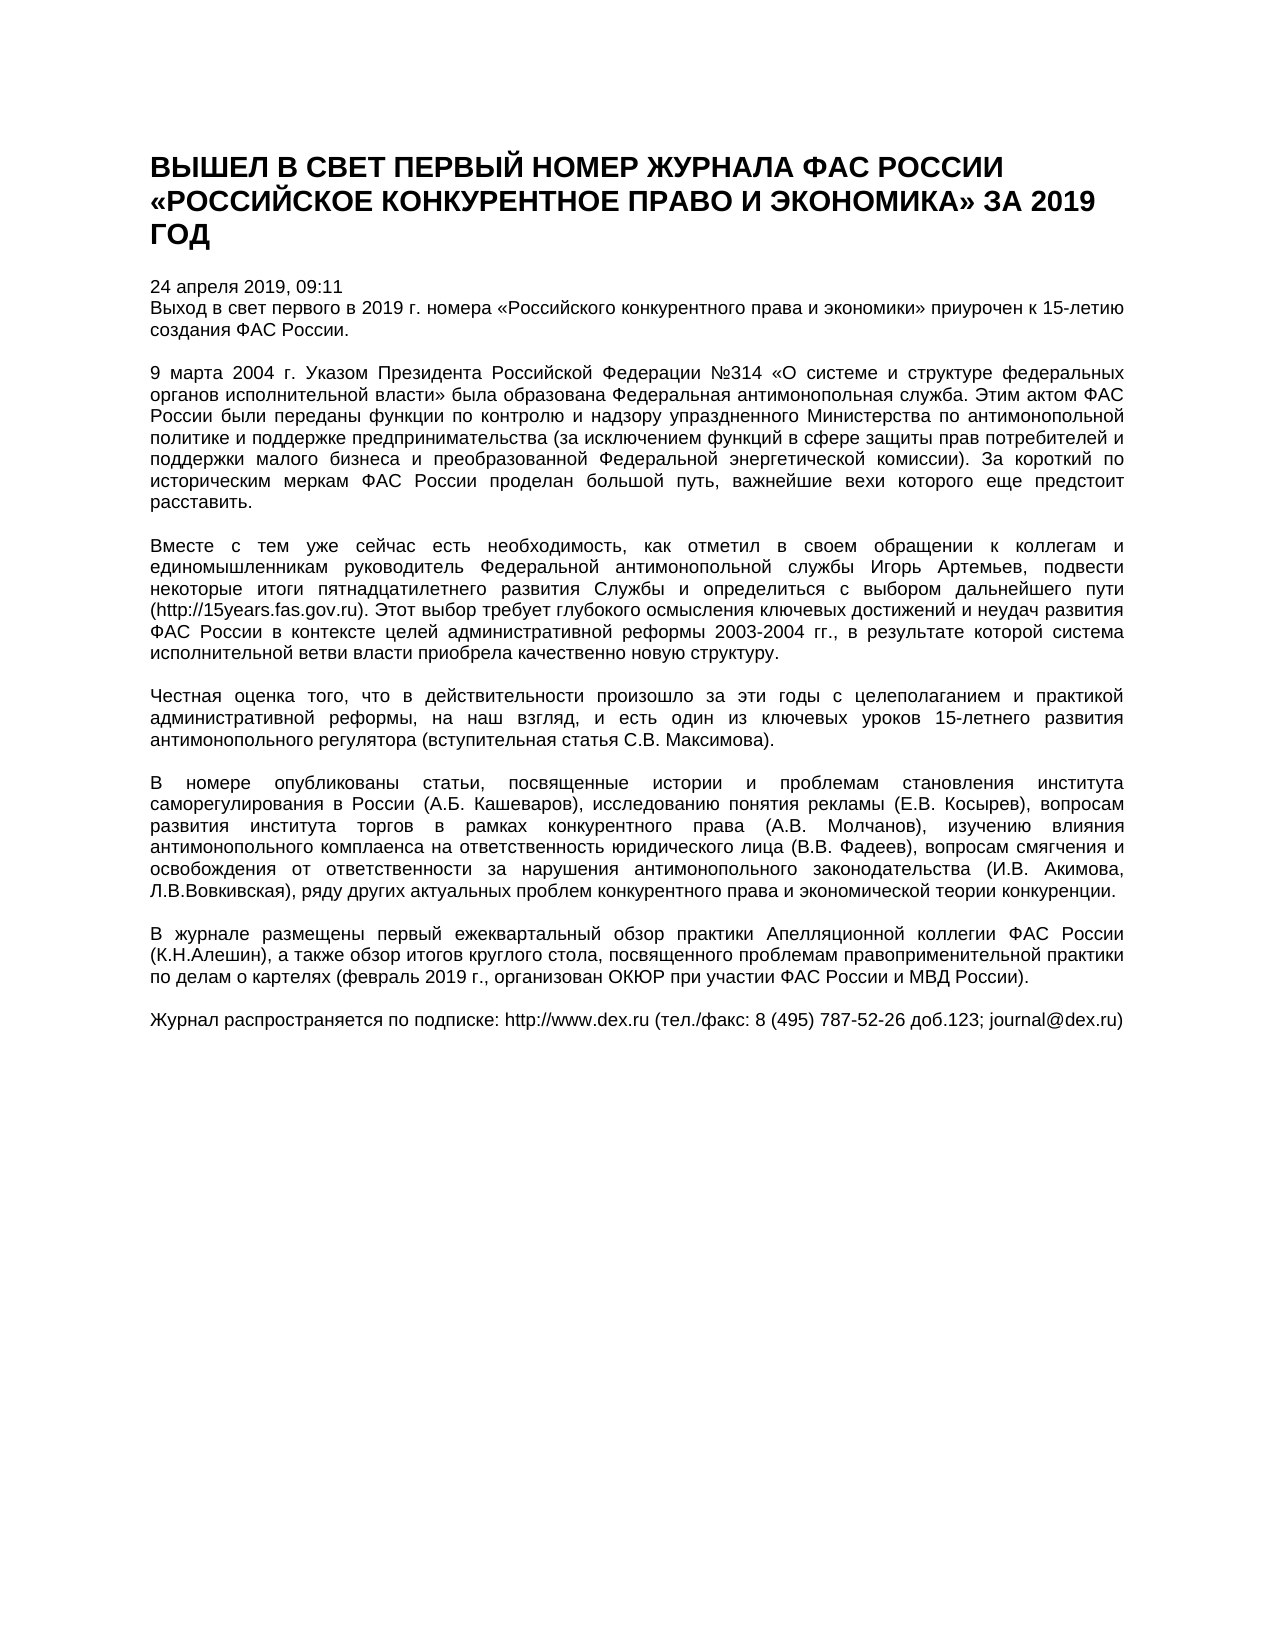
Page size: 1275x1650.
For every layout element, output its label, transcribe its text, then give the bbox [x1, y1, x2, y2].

text Честная оценка того, что в действительности произошло за эти годы с целеполаганием и практикой административной реформы, на наш взгляд, и есть один из ключевых уроков 15-летнего развития антимонопольного регулятора (вступительная статья С.В. Максимова). [150, 685, 1125, 750]
text В номере опубликованы статьи, посвященные истории и проблемам становления института саморегулирования в России (А.Б. Кашеваров), исследованию понятия рекламы (Е.В. Косырев), вопросам развития института торгов в рамках конкурентного права (А.В. Молчанов), изучению влияния антимонопольного комплаенса на ответственность юридического лица (В.В. Фадеев), вопросам смягчения и освобождения от ответственности за нарушения антимонопольного законодательства (И.В. Акимова, Л.В.Вовкивская), ряду других актуальных проблем конкурентного права и экономической теории конкуренции. [150, 772, 1125, 901]
text 9 марта 2004 г. Указом Президента Российской Федерации №314 «О системе и структуре федеральных органов исполнительной власти» была образована Федеральная антимонопольная служба. Этим актом ФАС России были переданы функции по контролю и надзору упраздненного Министерства по антимонопольной политике и поддержке предпринимательства (за исключением функций в сфере защиты прав потребителей и поддержки малого бизнеса и преобразованной Федеральной энергетической комиссии). За короткий по историческим меркам ФАС России проделан большой путь, важнейшие вехи которого еще предстоит расставить. [150, 362, 1125, 513]
subtitle Вышел в свет первый номер журнала ФАС России «Российское конкурентное право и экономика» за 2019 год [150, 150, 1125, 251]
text Выход в свет первого в 2019 г. номера «Российского конкурентного права и экономики» приурочен к 15-летию создания ФАС России. [150, 297, 1125, 340]
text Вместе с тем уже сейчас есть необходимость, как отметил в своем обращении к коллегам и единомышленникам руководитель Федеральной антимонопольной службы Игорь Артемьев, подвести некоторые итоги пятнадцатилетнего развития Службы и определиться с выбором дальнейшего пути (http://15years.fas.gov.ru). Этот выбор требует глубокого осмысления ключевых достижений и неудач развития ФАС России в контексте целей административной реформы 2003-2004 гг., в результате которой система исполнительной ветви власти приобрела качественно новую структуру. [150, 534, 1125, 664]
text В журнале размещены первый ежеквартальный обзор практики Апелляционной коллегии ФАС России (К.Н.Алешин), а также обзор итогов круглого стола, посвященного проблемам правоприменительной практики по делам о картелях (февраль 2019 г., организован ОКЮР при участии ФАС России и МВД России). [150, 922, 1125, 987]
text Журнал распространяется по подписке: http://www.dex.ru (тел./факс: 8 (495) 787-52-26 доб.123; journal@dex.ru) [150, 1009, 1125, 1030]
text 24 апреля 2019, 09:11 [150, 276, 1125, 297]
